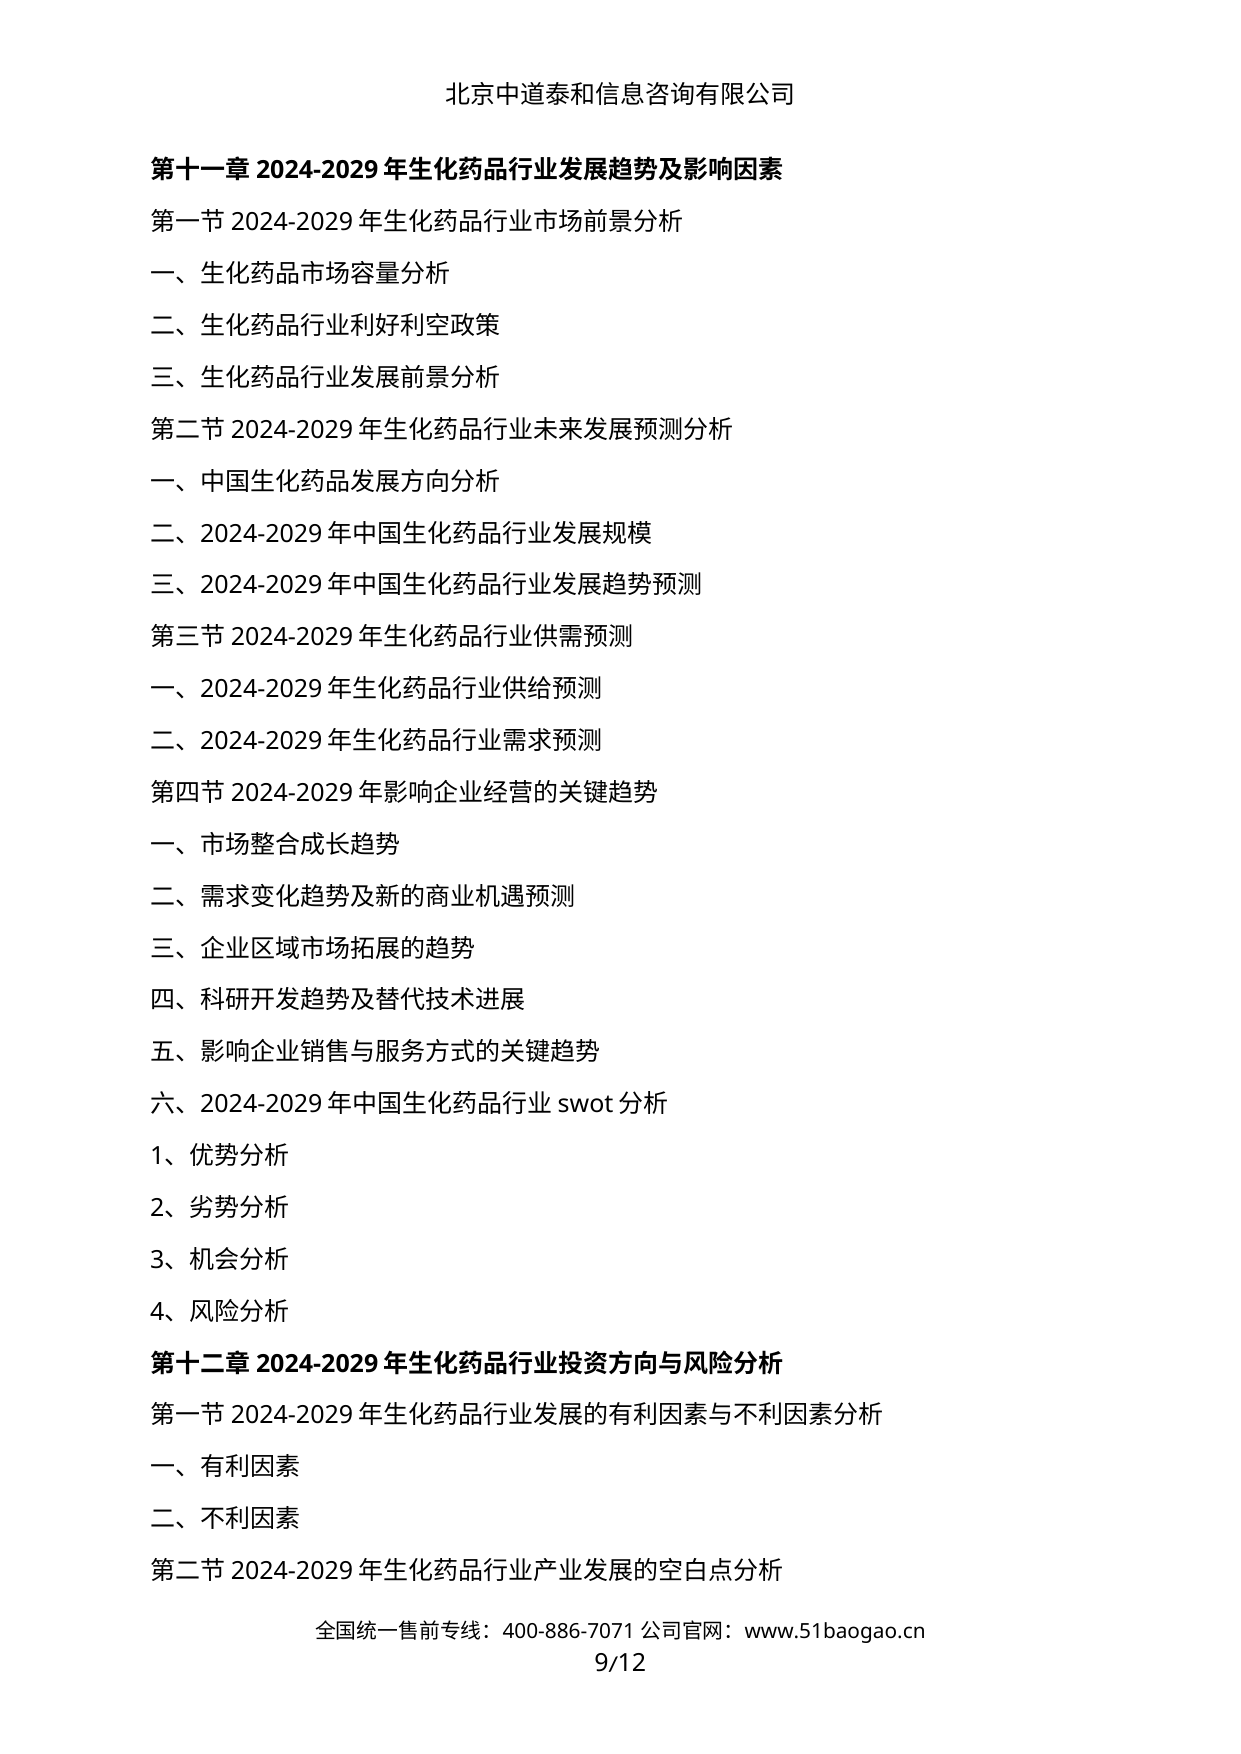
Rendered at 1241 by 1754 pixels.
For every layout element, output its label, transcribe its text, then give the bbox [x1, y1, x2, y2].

text 五、影响企业销售与服务方式的关键趋势 [150, 1032, 1090, 1068]
text 二、2024-2029年生化药品行业需求预测 [150, 721, 1090, 757]
text 一、市场整合成长趋势 [150, 824, 1090, 861]
text 二、2024-2029年中国生化药品行业发展规模 [150, 513, 1090, 549]
text 第一节 2024-2029年生化药品行业发展的有利因素与不利因素分析 [150, 1395, 1090, 1431]
text 3、机会分析 [150, 1239, 1090, 1276]
text 四、科研开发趋势及替代技术进展 [150, 980, 1090, 1016]
text 第十一章 2024-2029年生化药品行业发展趋势及影响因素 [150, 150, 1090, 186]
text 一、有利因素 [150, 1447, 1090, 1483]
text 一、中国生化药品发展方向分析 [150, 461, 1090, 497]
text 二、不利因素 [150, 1499, 1090, 1535]
text 三、生化药品行业发展前景分析 [150, 357, 1090, 394]
text 4、风险分析 [150, 1291, 1090, 1327]
text 第二节 2024-2029年生化药品行业产业发展的空白点分析 [150, 1551, 1090, 1587]
text 1、优势分析 [150, 1136, 1090, 1172]
text 第四节 2024-2029年影响企业经营的关键趋势 [150, 772, 1090, 809]
text 一、2024-2029年生化药品行业供给预测 [150, 669, 1090, 705]
text 三、2024-2029年中国生化药品行业发展趋势预测 [150, 565, 1090, 601]
text 第十二章 2024-2029年生化药品行业投资方向与风险分析 [150, 1343, 1090, 1379]
text 第一节 2024-2029年生化药品行业市场前景分析 [150, 202, 1090, 238]
text 第三节 2024-2029年生化药品行业供需预测 [150, 617, 1090, 653]
text 六、2024-2029年中国生化药品行业swot分析 [150, 1084, 1090, 1120]
text 第二节 2024-2029年生化药品行业未来发展预测分析 [150, 409, 1090, 446]
text 三、企业区域市场拓展的趋势 [150, 928, 1090, 964]
text 二、需求变化趋势及新的商业机遇预测 [150, 876, 1090, 912]
text 一、生化药品市场容量分析 [150, 254, 1090, 290]
text 2、劣势分析 [150, 1187, 1090, 1224]
text 二、生化药品行业利好利空政策 [150, 306, 1090, 342]
